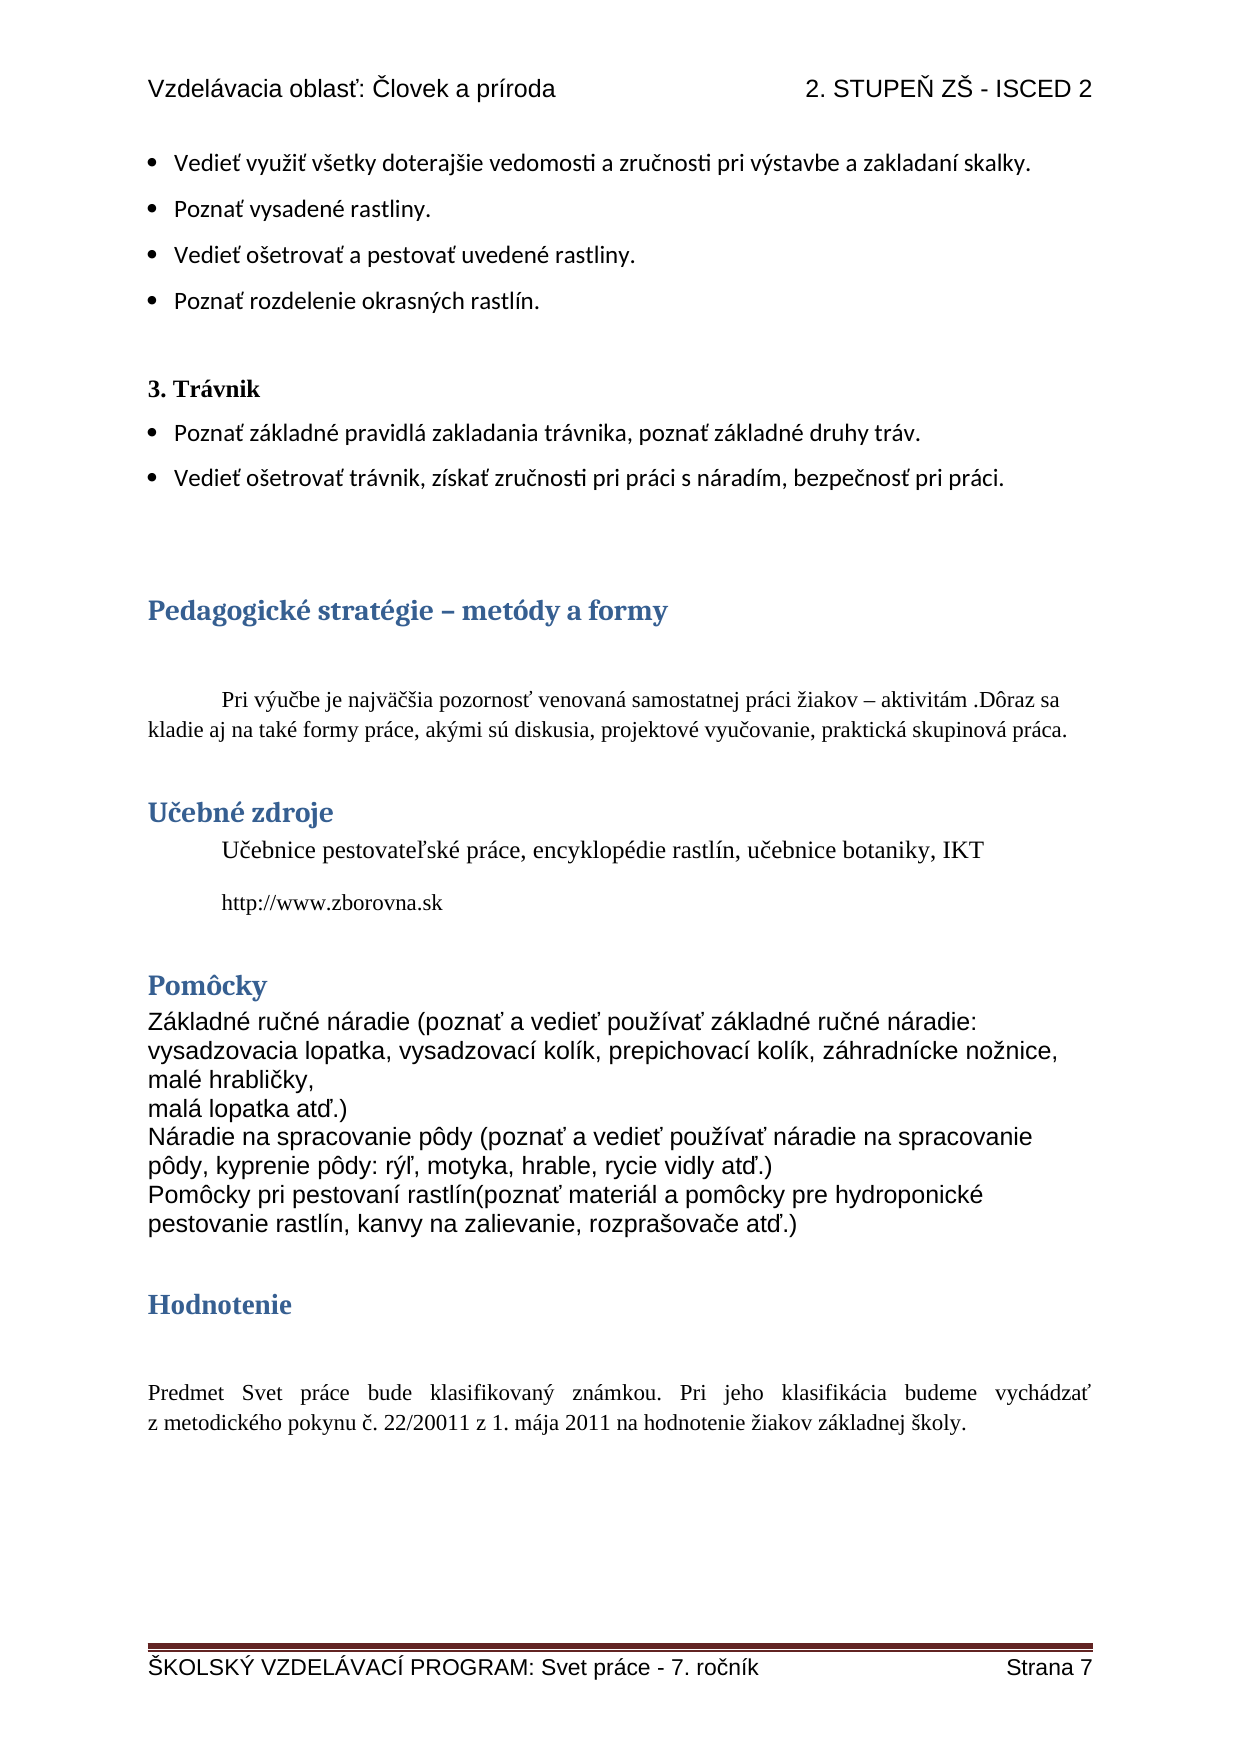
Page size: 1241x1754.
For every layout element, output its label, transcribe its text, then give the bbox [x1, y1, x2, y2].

text 3. Trávnik [148, 374, 1093, 402]
subtitle Pomôcky [148, 969, 1093, 1002]
subtitle Hodnotenie [148, 1287, 1093, 1321]
list Vedieť ošetrovať a pestovať uvedené rastliny. [148, 239, 1093, 269]
text Náradie na spracovanie pôdy (poznať a vedieť používať náradie na spracovanie pôdy, kyprenie pôdy: rýľ, motyka, hrable, rycie vidly atď.) [148, 1122, 1093, 1180]
text Základné ručné náradie (poznať a vedieť používať základné ručné náradie: vysadzovacia lopatka, vysadzovací kolík, prepichovací kolík, záhradnícke nožnice, malé hrabličky, [148, 1007, 1093, 1093]
text Predmet Svet práce bude klasifikovaný známkou. Pri jeho klasifikácia budeme vychádzať z metodického pokynu č. 22/20011 z 1. mája 2011 na hodnotenie žiakov základnej školy. [148, 1378, 1093, 1435]
list Vedieť ošetrovať trávnik, získať zručnosti pri práci s náradím, bezpečnosť pri práci. [148, 462, 1093, 493]
list Poznať vysadené rastliny. [148, 193, 1093, 224]
text Pomôcky pri pestovaní rastlín(poznať materiál a pomôcky pre hydroponické pestovanie rastlín, kanvy na zalievanie, rozprašovače atď.) [148, 1180, 1093, 1237]
text Pri výučbe je najväčšia pozornosť venovaná samostatnej práci žiakov – aktivitám .Dôraz sa kladie aj na také formy práce, akými sú diskusia, projektové vyučovanie, praktická skupinová práca. [148, 686, 1093, 742]
list Poznať rozdelenie okrasných rastlín. [148, 285, 1093, 315]
subtitle Pedagogické stratégie – metódy a formy [148, 594, 1093, 628]
text Učebnice pestovateľské práce, encyklopédie rastlín, učebnice botaniky, IKT [148, 835, 1093, 863]
list Vedieť využiť všetky doterajšie vedomosti a zručnosti pri výstavbe a zakladaní skalky. [148, 148, 1093, 178]
subtitle Učebné zdroje [148, 796, 1093, 830]
text malá lopatka atď.) [148, 1093, 1093, 1122]
list Poznať základné pravidlá zakladania trávnika, poznať základné druhy tráv. [148, 417, 1093, 447]
text http://www.zborovna.sk [148, 888, 1093, 915]
